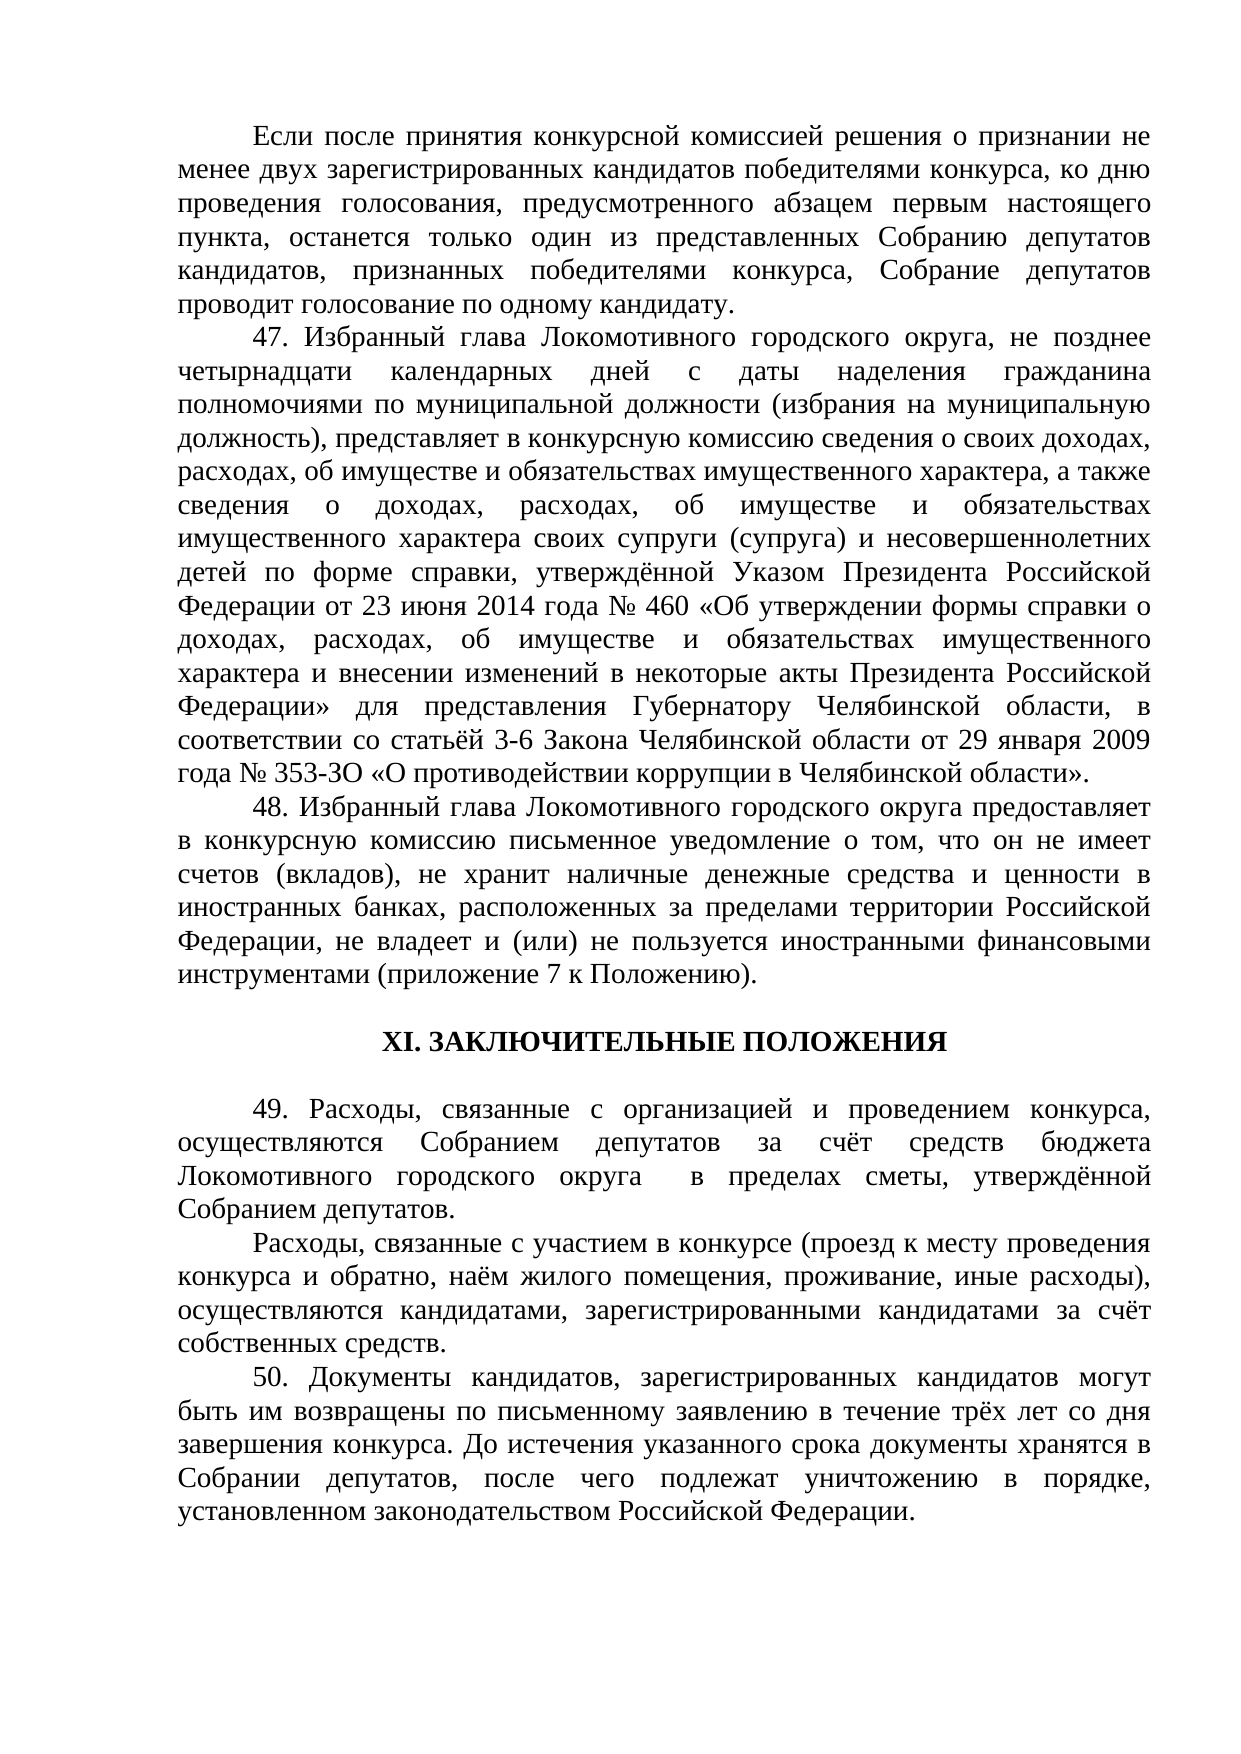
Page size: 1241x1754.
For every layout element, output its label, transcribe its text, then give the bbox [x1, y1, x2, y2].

text Если после принятия конкурсной комиссией решения о признании не менее двух зарегистрированных кандидатов победителями конкурса, ко дню проведения голосования, предусмотренного абзацем первым настоящего пункта, останется только один из представленных Собранию депутатов кандидатов, признанных победителями конкурса, Собрание депутатов проводит голосование по одному кандидату. [177, 118, 1152, 319]
text 48. Избранный глава Локомотивного городского округа предоставляет в конкурсную комиссию письменное уведомление о том, что он не имеет счетов (вкладов), не хранит наличные денежные средства и ценности в иностранных банках, расположенных за пределами территории Российской Федерации, не владеет и (или) не пользуется иностранными финансовыми инструментами (приложение 7 к Положению). [177, 789, 1152, 990]
text 49. Расходы, связанные с организацией и проведением конкурса, осуществляются Собранием депутатов за счёт средств бюджета Локомотивного городского округа в пределах сметы, утверждённой Собранием депутатов. [177, 1091, 1152, 1225]
text XI. ЗАКЛЮЧИТЕЛЬНЫЕ ПОЛОЖЕНИЯ [177, 1024, 1152, 1057]
text 47. Избранный глава Локомотивного городского округа, не позднее четырнадцати календарных дней с даты наделения гражданина полномочиями по муниципальной должности (избрания на муниципальную должность), представляет в конкурсную комиссию сведения о своих доходах, расходах, об имуществе и обязательствах имущественного характера, а также сведения о доходах, расходах, об имуществе и обязательствах имущественного характера своих супруги (супруга) и несовершеннолетних детей по форме справки, утверждённой Указом Президента Российской Федерации от 23 июня 2014 года № 460 «Об утверждении формы справки о доходах, расходах, об имуществе и обязательствах имущественного характера и внесении изменений в некоторые акты Президента Российской Федерации» для представления Губернатору Челябинской области, в соответствии со статьёй 3-6 Закона Челябинской области от 29 января 2009 года № 353-ЗО «О противодействии коррупции в Челябинской области». [177, 319, 1152, 789]
text 50. Документы кандидатов, зарегистрированных кандидатов могут быть им возвращены по письменному заявлению в течение трёх лет со дня завершения конкурса. До истечения указанного срока документы хранятся в Собрании депутатов, после чего подлежат уничтожению в порядке, установленном законодательством Российской Федерации. [177, 1359, 1152, 1527]
text Расходы, связанные с участием в конкурсе (проезд к месту проведения конкурса и обратно, наём жилого помещения, проживание, иные расходы), осуществляются кандидатами, зарегистрированными кандидатами за счёт собственных средств. [177, 1225, 1152, 1359]
